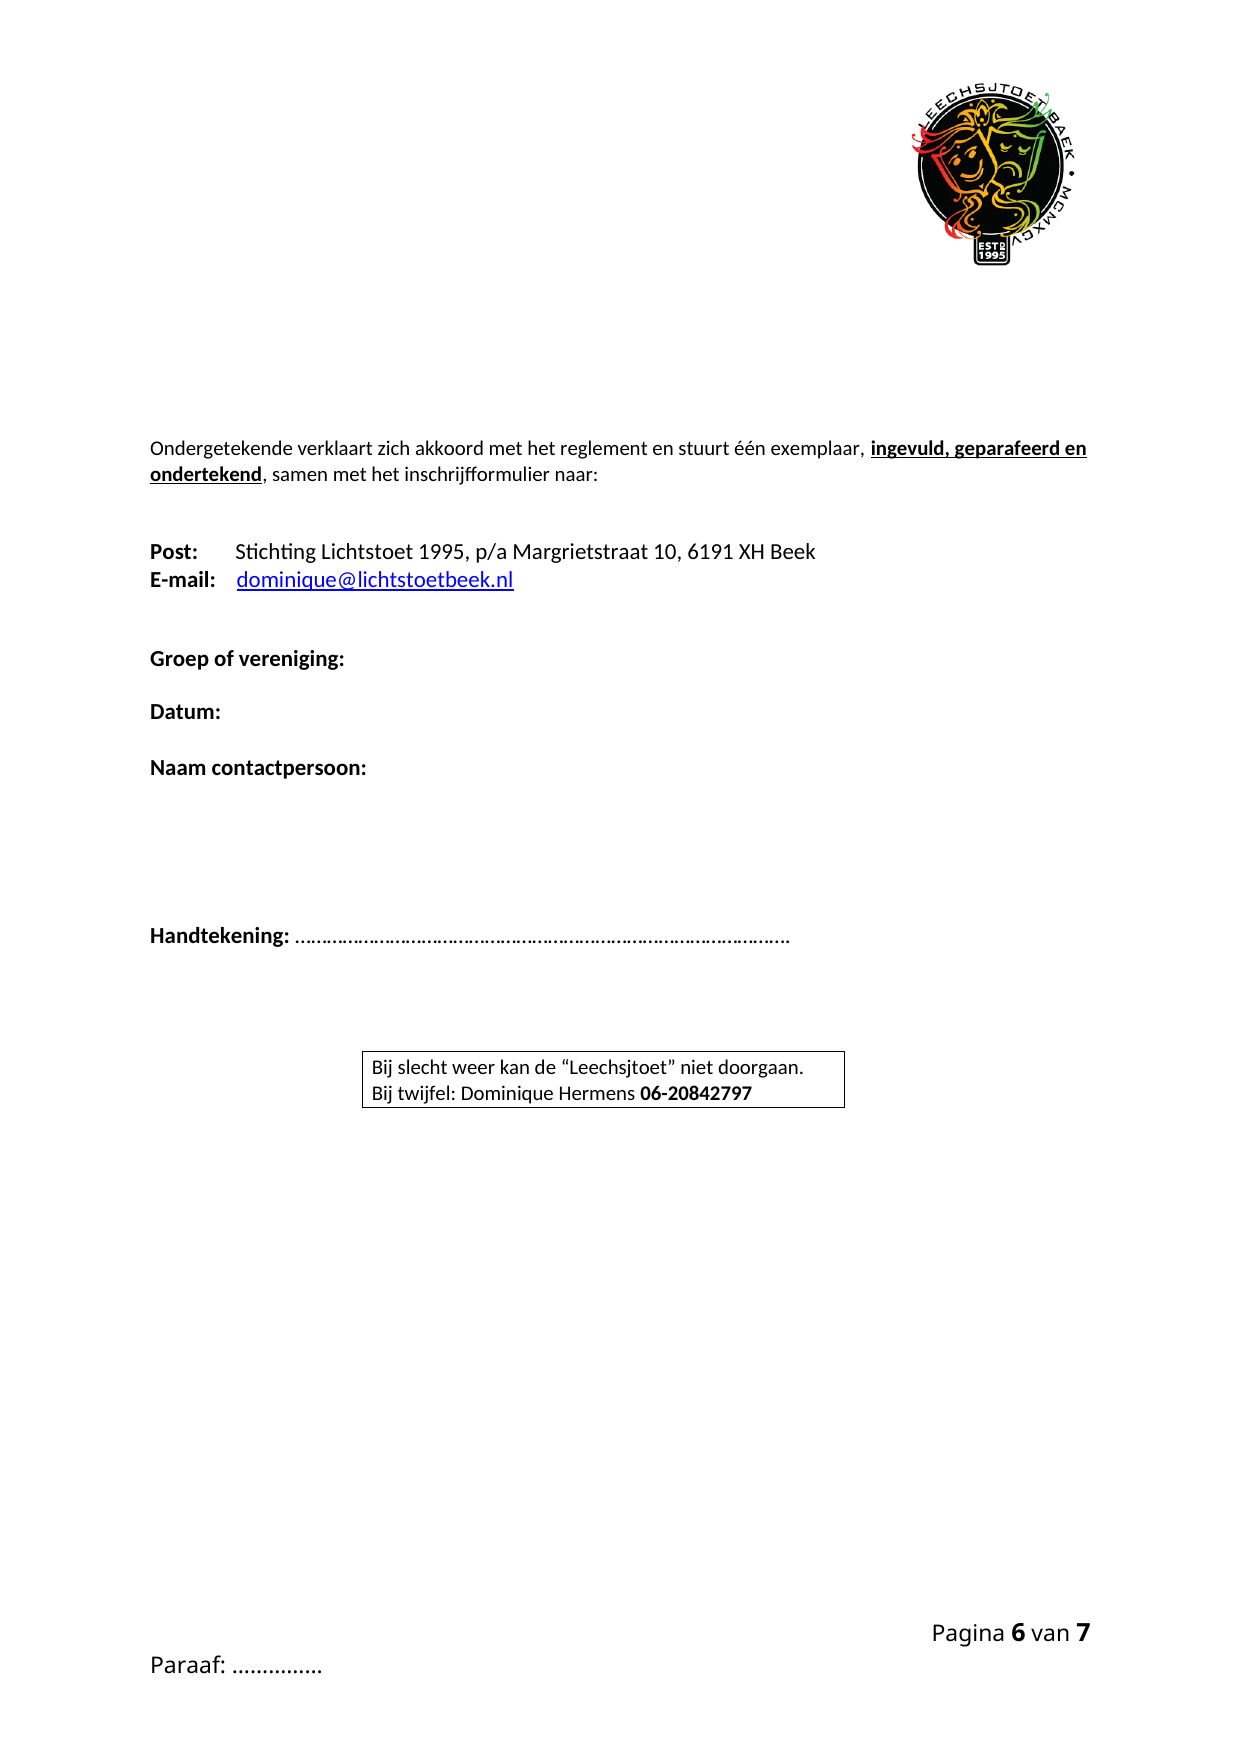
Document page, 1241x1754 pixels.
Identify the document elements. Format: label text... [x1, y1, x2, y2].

text Datum: [150, 697, 1090, 725]
text Groep of vereniging: [150, 644, 1090, 672]
text Naam contactpersoon: [150, 753, 1090, 781]
text Post: Stichting Lichtstoet 1995, p/a Margrietstraat 10, 6191 XH Beek [150, 537, 1090, 565]
text Ondergetekende verklaart zich akkoord met het reglement en stuurt één exemplaar, ingevuld, geparafeerd en ondertekend, samen met het inschrijfformulier naar: [150, 435, 1090, 486]
text Bij twijfel: Dominique Hermens 06-20842797 [363, 1077, 844, 1107]
text Bij slecht weer kan de “Leechsjtoet” niet doorgaan. [363, 1052, 844, 1077]
text Handtekening: …………………………………………………………………………………. [150, 921, 1090, 949]
text E-mail: dominique@lichtstoetbeek.nl [150, 565, 1090, 593]
